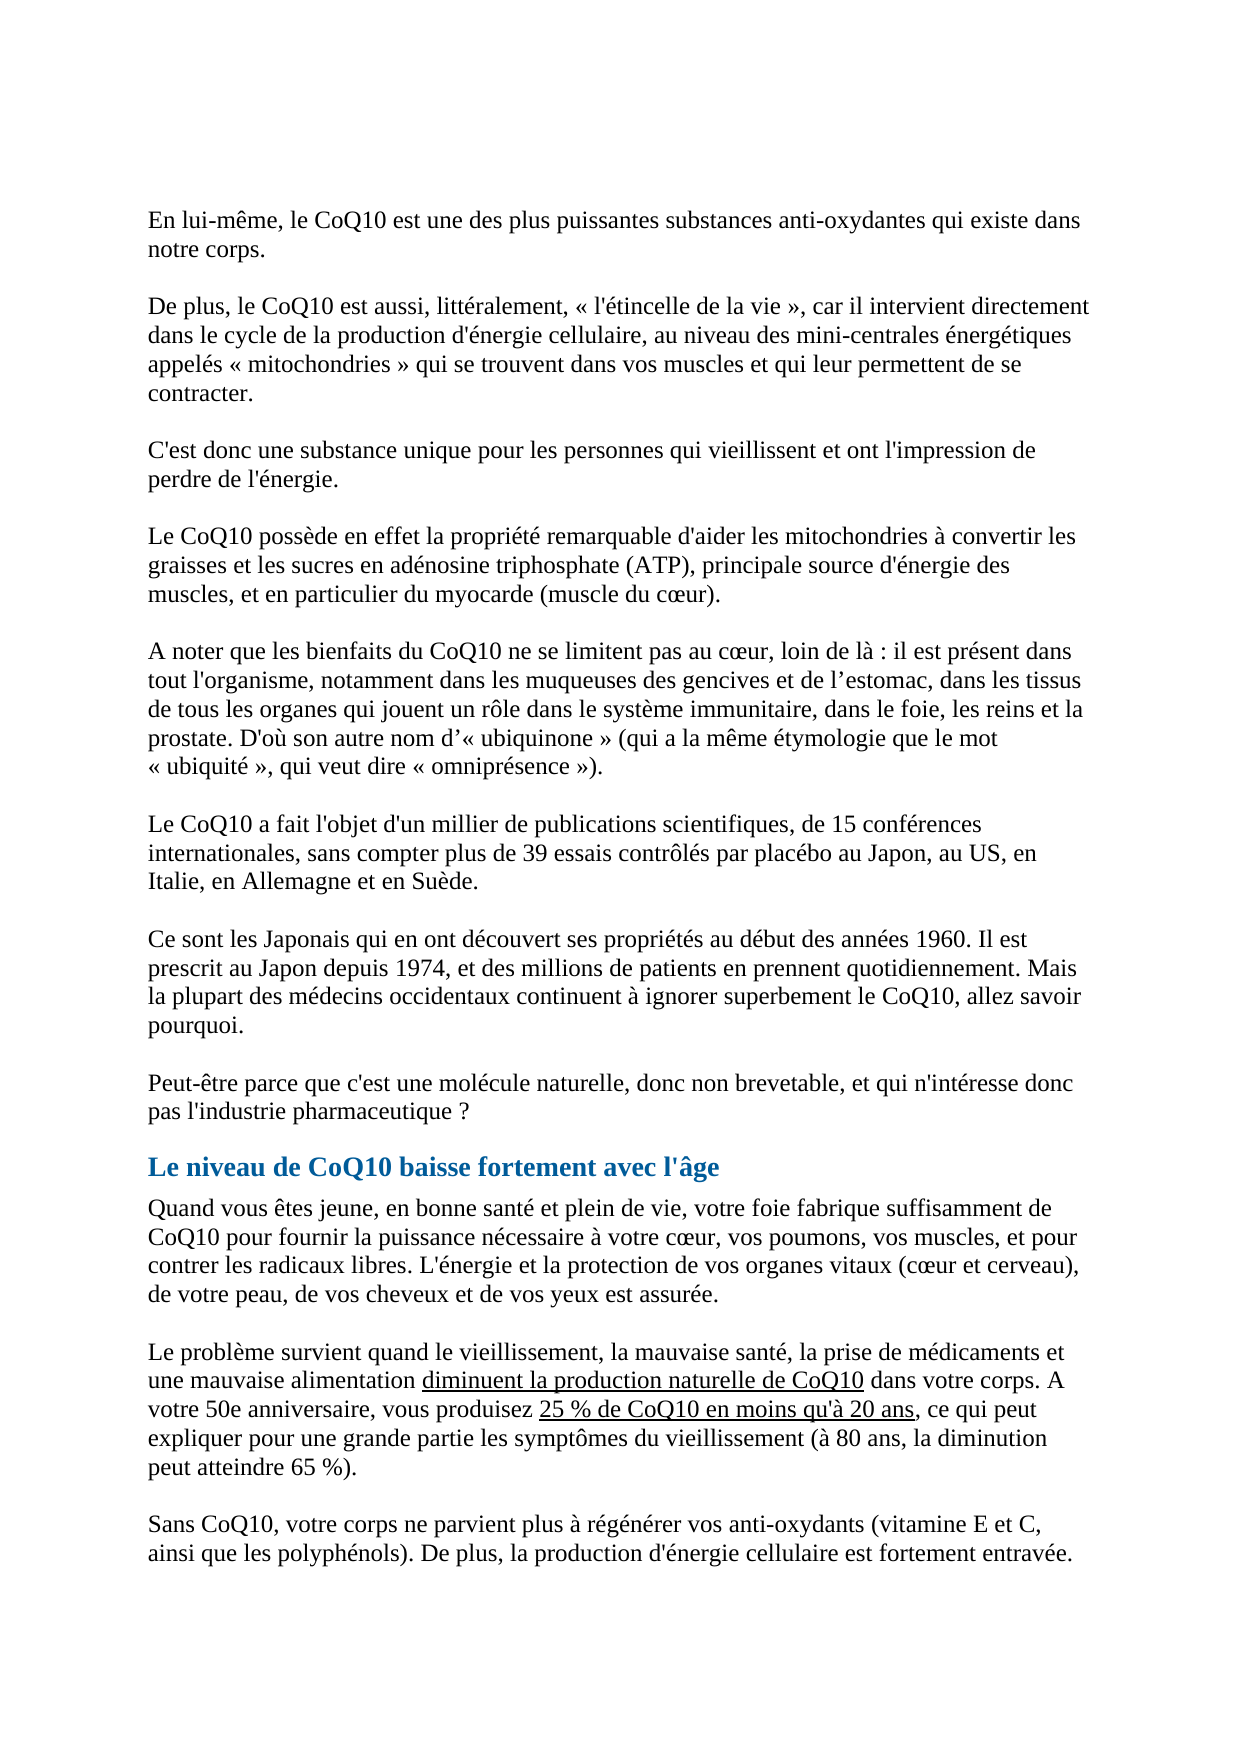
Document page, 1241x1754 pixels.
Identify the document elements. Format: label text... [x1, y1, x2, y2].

text Le niveau de CoQ10 baisse fortement avec l'âge [148, 1150, 1093, 1182]
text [148, 148, 1093, 1125]
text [148, 1193, 1093, 1595]
